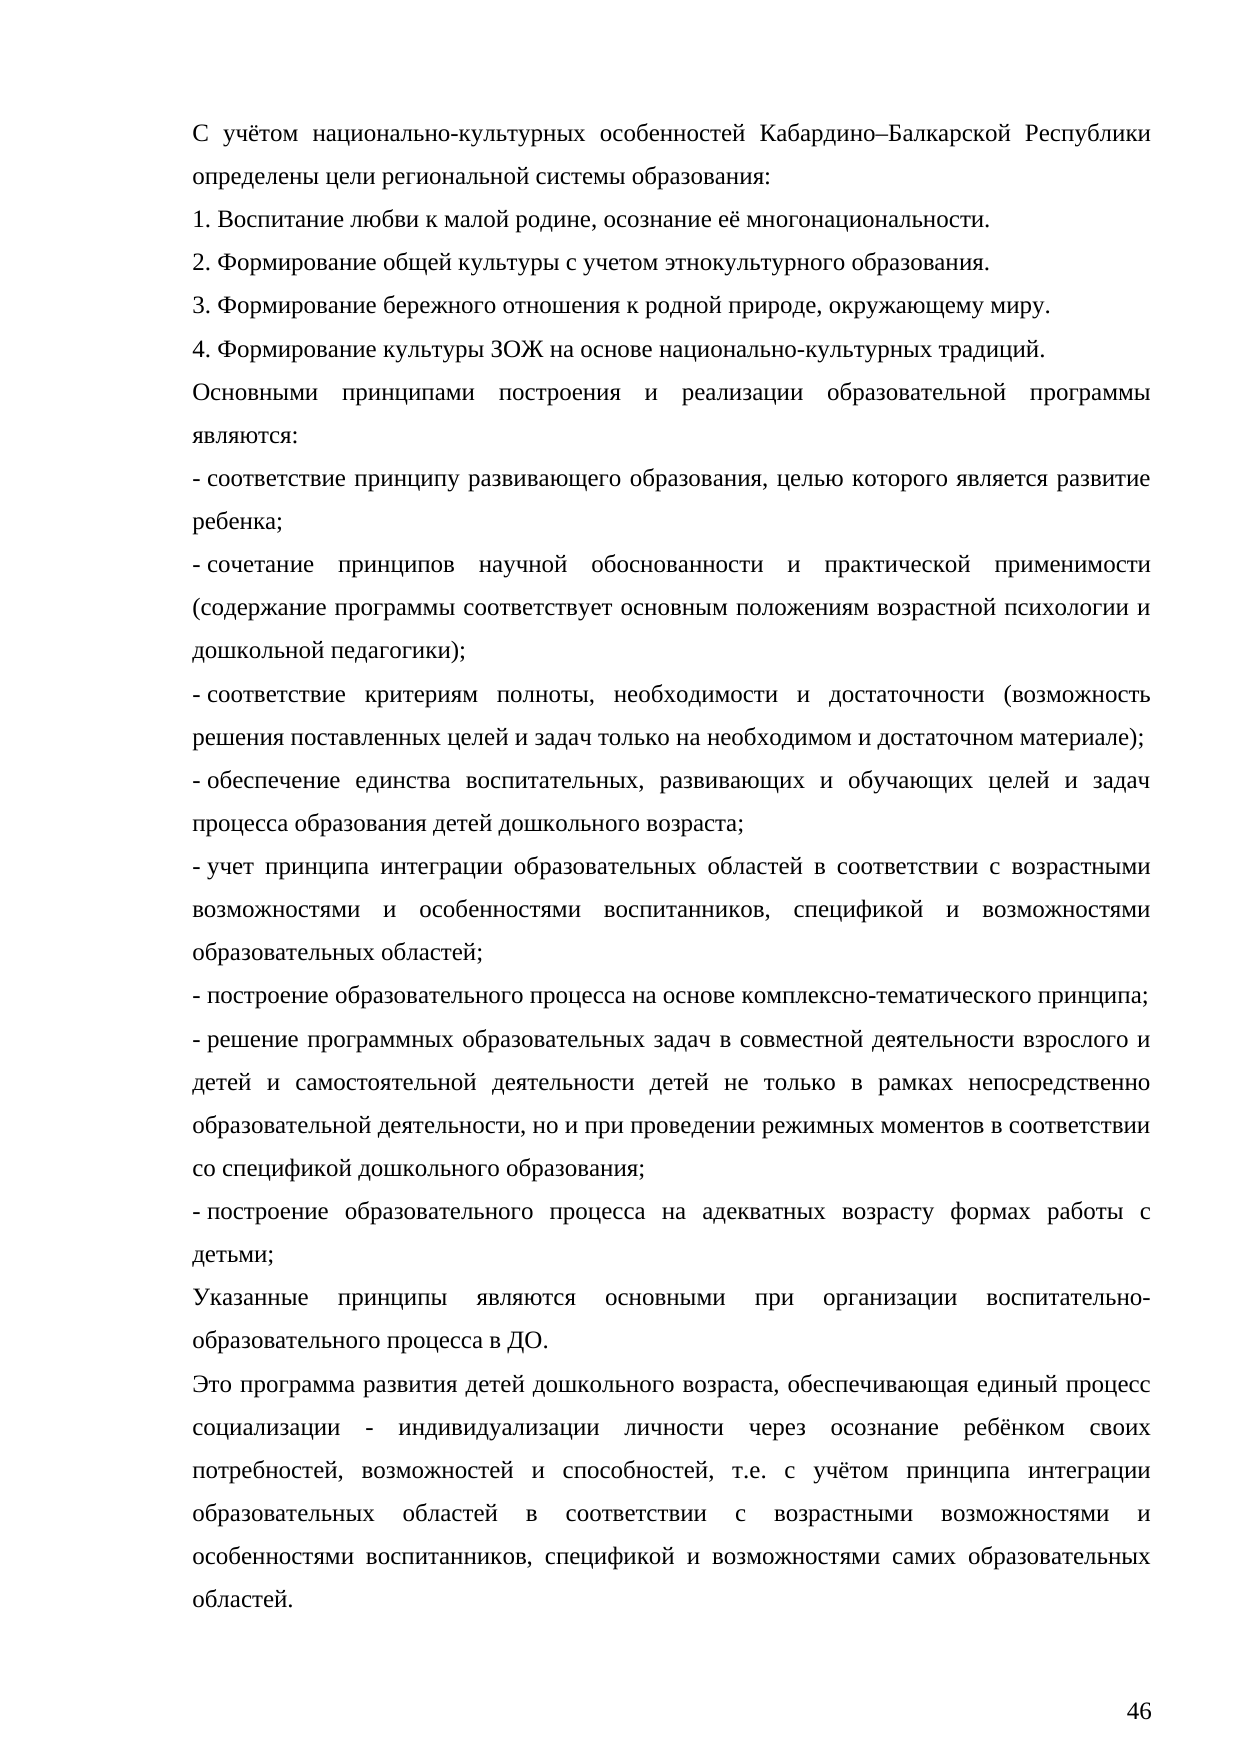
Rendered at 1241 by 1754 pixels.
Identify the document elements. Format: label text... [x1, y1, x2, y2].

text 3. Формирование бережного отношения к родной природе, окружающему миру. [192, 291, 1152, 319]
list решение программных образовательных задач в совместной деятельности взрослого и детей и самостоятельной деятельности детей не только в рамках непосредственно образовательной деятельности, но и при проведении режимных моментов в соответствии со спецификой дошкольного образования; [192, 1024, 1152, 1182]
list построение образовательного процесса на основе комплексно-тематического принципа; [192, 981, 1152, 1009]
list соответствие критериям полноты, необходимости и достаточности (возможность решения поставленных целей и задач только на необходимом и достаточном материале); [192, 679, 1152, 751]
text 4. Формирование культуры ЗОЖ на основе национально-культурных традиций. [192, 334, 1152, 362]
list построение образовательного процесса на адекватных возрасту формах работы с детьми; [192, 1196, 1152, 1268]
text Это программа развития детей дошкольного возраста, обеспечивающая единый процесс социализации - индивидуализации личности через осознание ребёнком своих потребностей, возможностей и способностей, т.е. с учётом принципа интеграции образовательных областей в соответствии с возрастными возможностями и особенностями воспитанников, спецификой и возможностями самих образовательных областей. [192, 1369, 1152, 1613]
text 2. Формирование общей культуры с учетом этнокультурного образования. [192, 247, 1152, 276]
text Указанные принципы являются основными при организации воспитательно-образовательного процесса в ДО. [192, 1282, 1152, 1354]
text Основными принципами построения и реализации образовательной программы являются: [192, 377, 1152, 449]
text 1. Воспитание любви к малой родине, осознание её многонациональности. [192, 204, 1152, 233]
list сочетание принципов научной обоснованности и практической применимости (содержание программы соответствует основным положениям возрастной психологии и дошкольной педагогики); [192, 549, 1152, 664]
list обеспечение единства воспитательных, развивающих и обучающих целей и задач процесса образования детей дошкольного возраста; [192, 765, 1152, 837]
text С учётом национально-культурных особенностей Кабардино–Балкарской Республики определены цели региональной системы образования: [192, 118, 1152, 190]
list учет принципа интеграции образовательных областей в соответствии с возрастными возможностями и особенностями воспитанников, спецификой и возможностями образовательных областей; [192, 851, 1152, 966]
list соответствие принципу развивающего образования, целью которого является развитие ребенка; [192, 463, 1152, 535]
